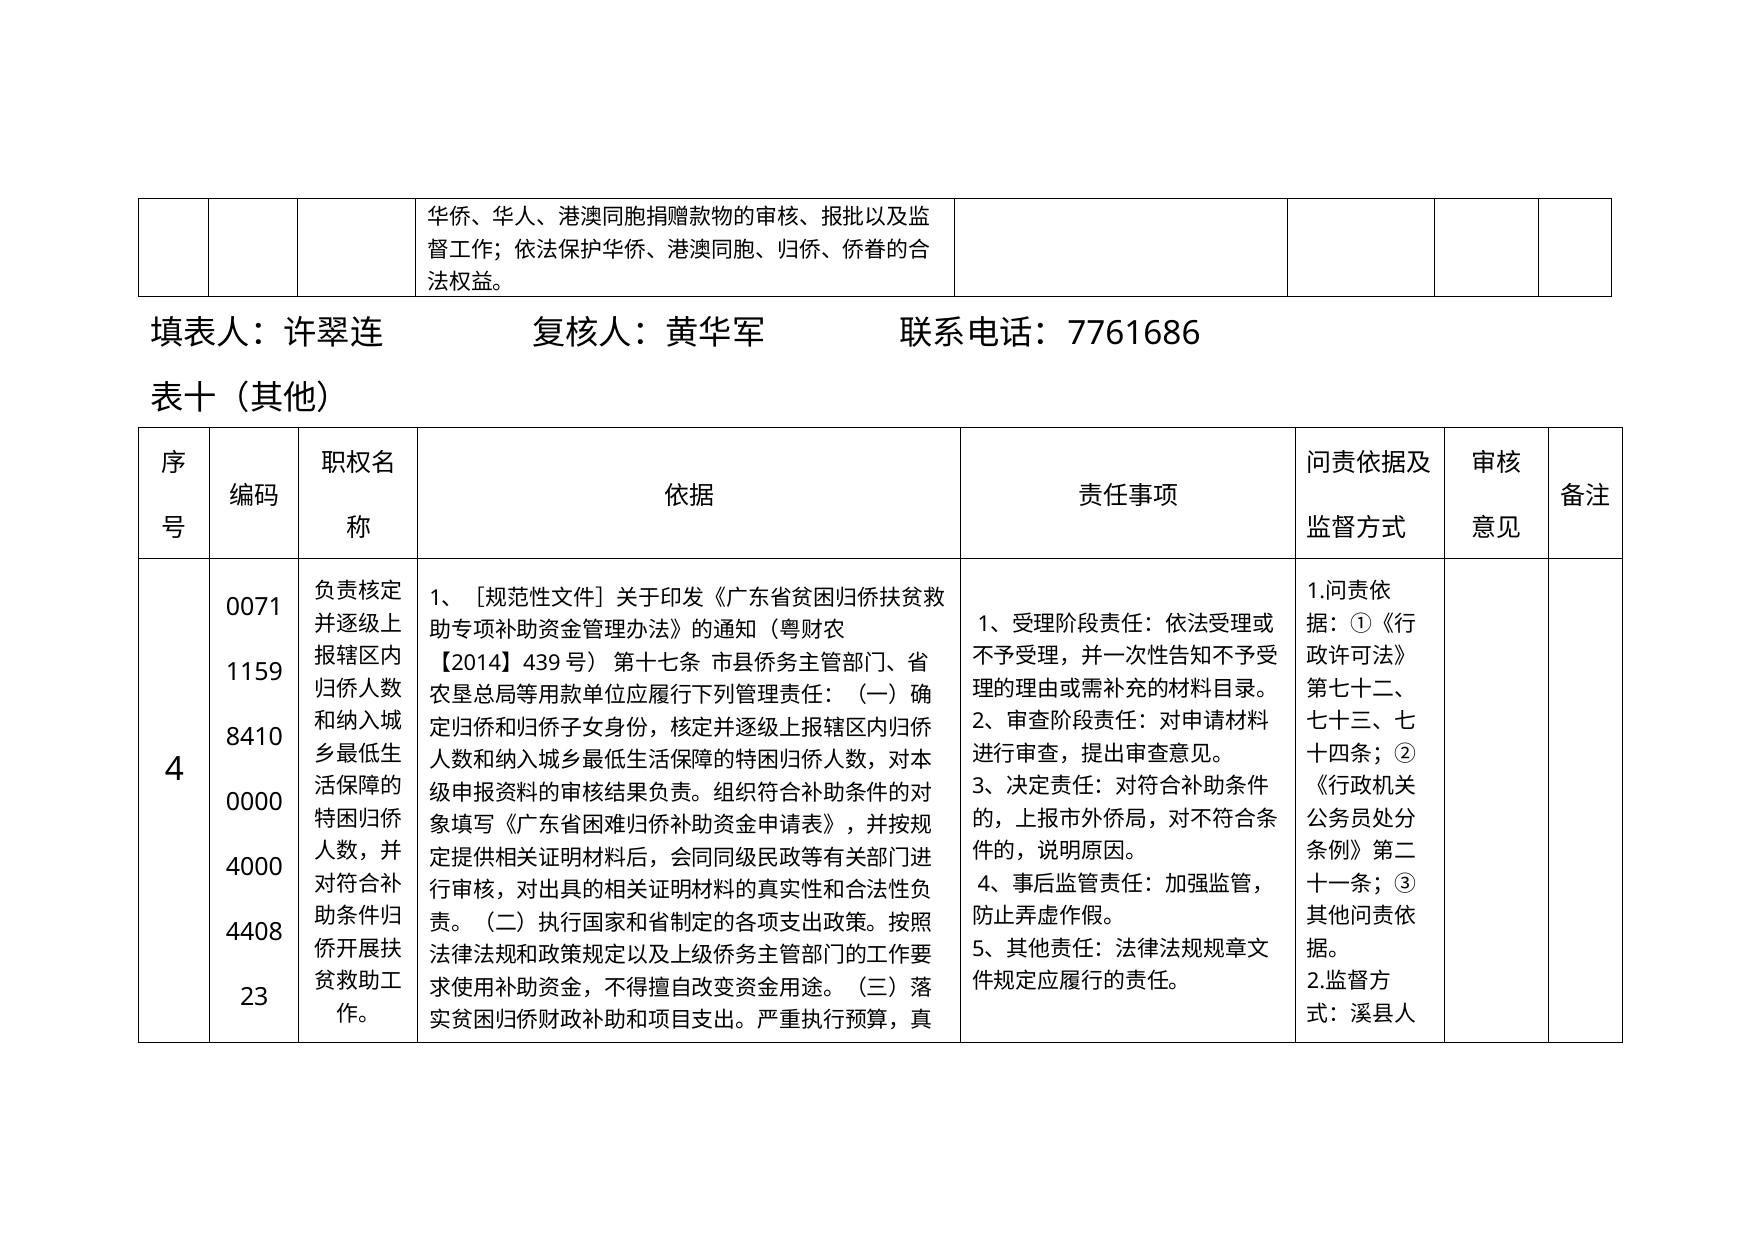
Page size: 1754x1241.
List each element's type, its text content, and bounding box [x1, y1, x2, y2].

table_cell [961, 559, 1295, 1042]
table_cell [418, 559, 960, 1042]
table_header 备注 [1549, 428, 1622, 558]
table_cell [1288, 199, 1434, 296]
table_cell 3 [139, 199, 208, 296]
table_cell [1539, 199, 1611, 296]
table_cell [955, 199, 1287, 296]
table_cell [298, 199, 415, 296]
text 表十（其他） [150, 362, 1604, 427]
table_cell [209, 199, 297, 296]
text 填表人：许翠连 复核人：黄华军 联系电话：7761686 [150, 297, 1604, 362]
table_cell [1435, 199, 1538, 296]
table_header 问责依据及监督方式 [1296, 428, 1444, 558]
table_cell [299, 559, 417, 1042]
table_header 序号 [139, 428, 209, 558]
table_cell [1445, 559, 1548, 1042]
table_header 责任事项 [961, 428, 1295, 558]
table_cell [1296, 559, 1444, 1042]
table_header 依据 [418, 428, 960, 558]
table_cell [416, 199, 954, 296]
table_cell [1549, 559, 1622, 1042]
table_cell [210, 559, 298, 1042]
table_cell 4 [139, 559, 209, 1042]
table_header 职权名称 [299, 428, 417, 558]
table_header 编码 [210, 428, 298, 558]
table_header 审核 意见 [1445, 428, 1548, 558]
